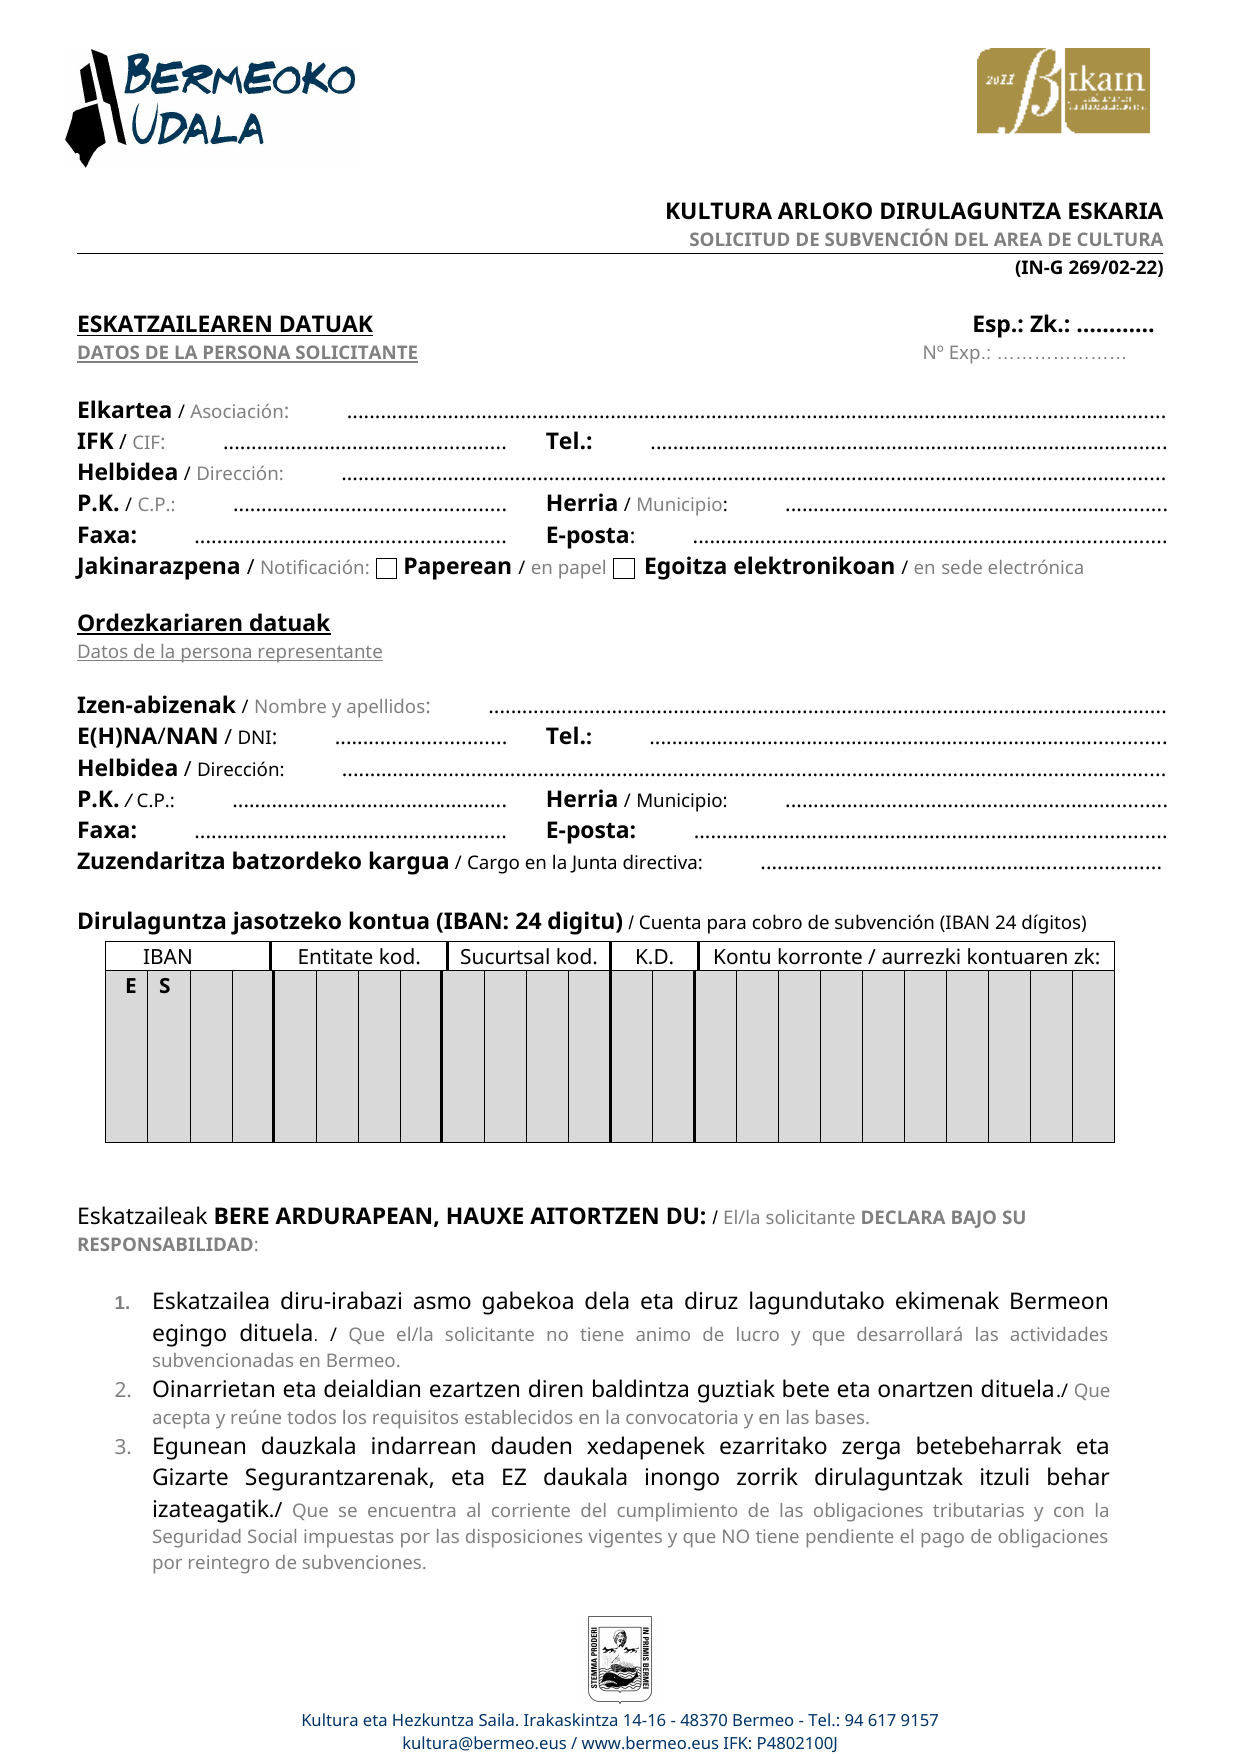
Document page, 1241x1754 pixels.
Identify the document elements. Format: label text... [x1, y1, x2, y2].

table_cell [485, 971, 526, 1142]
table_cell [401, 971, 440, 1142]
table_cell [1031, 971, 1072, 1142]
text (IN-G 269/02-22) [77, 254, 1163, 280]
table_cell S [148, 971, 190, 1142]
list Oinarrietan eta deialdian ezartzen diren baldintza guztiak bete eta onartzen dituela./ Que acepta y reúne todos los requisitos establecidos en la convocatoria y en las bases. [114, 1373, 1110, 1430]
text Dirulaguntza jasotzeko kontua (IBAN: 24 digitu) / Cuenta para cobro de subvención (IBAN 24 dígitos) [77, 905, 1163, 936]
text DATOS DE LA PERSONA SOLICITANTE Nº Exp.: ………………… [77, 340, 1163, 365]
table_cell [653, 971, 693, 1142]
text Jakinarazpena / Notificación: Paperean / en papel Egoitza elektronikoan / en sede electrónica [77, 550, 1163, 581]
list Eskatzailea diru-irabazi asmo gabekoa dela eta diruz lagundutako ekimenak Bermeon egingo dituela. / Que el/la solicitante no tiene animo de lucro y que desarrollará las actividades subvencionadas en Bermeo. [114, 1285, 1110, 1373]
text Helbidea / Dirección: [77, 456, 1163, 487]
table_cell [612, 971, 652, 1142]
text Faxa: E-posta: [77, 519, 1163, 550]
table_cell E [106, 971, 147, 1142]
table_header Sucurtsal kod. [449, 942, 609, 970]
table_cell [569, 971, 609, 1142]
table_cell [821, 971, 862, 1142]
table_header Kontu korronte / aurrezki kontuaren zk: [700, 942, 1114, 970]
table_header K.D. [612, 942, 697, 970]
text E(H)NA/NAN / DNI: Tel.: [77, 720, 1163, 751]
text Helbidea / Dirección: [77, 751, 1163, 783]
table_cell [443, 971, 484, 1142]
table_cell [191, 971, 232, 1142]
table_cell [779, 971, 820, 1142]
table_cell [275, 971, 316, 1142]
text Izen-abizenak / Nombre y apellidos: [77, 689, 1163, 720]
table_header Entitate kod. [272, 942, 446, 970]
picture [573, 1614, 667, 1709]
text KULTURA ARLOKO DIRULAGUNTZA ESKARIA [77, 194, 1163, 226]
text Datos de la persona representante [77, 638, 706, 663]
text Elkartea / Asociación: [77, 394, 1163, 425]
picture [977, 48, 1150, 137]
text Eskatzaileak BERE ARDURAPEAN, HAUXE AITORTZEN DU: / El/la solicitante DECLARA BAJO SU RESPONSABILIDAD: [77, 1200, 1163, 1257]
table_cell [527, 971, 568, 1142]
text P.K. / C.P.: Herria / Municipio: [77, 783, 1163, 814]
table_cell [233, 971, 272, 1142]
table_cell [696, 971, 736, 1142]
table_cell [359, 971, 400, 1142]
text Faxa: E-posta: [77, 814, 1163, 845]
text ESKATZAILEAREN DATUAK Esp.: Zk.: ………… [77, 308, 1163, 340]
table_cell [863, 971, 904, 1142]
picture [65, 49, 355, 168]
table_cell [947, 971, 988, 1142]
table_cell [737, 971, 778, 1142]
table_cell [1073, 971, 1114, 1142]
list Egunean dauzkala indarrean dauden xedapenek ezarritako zerga betebeharrak eta Gizarte Segurantzarenak, eta EZ daukala inongo zorrik dirulaguntzak itzuli behar izateagatik./ Que se encuentra al corriente del cumplimiento de las obligaciones tributarias y con la Seguridad Social impuestas por las disposiciones vigentes y que NO tiene pendiente el pago de obligaciones por reintegro de subvenciones. [114, 1430, 1110, 1575]
text IFK / CIF: Tel.: [77, 425, 1163, 456]
table_header IBAN [106, 942, 269, 970]
text Zuzendaritza batzordeko kargua / Cargo en la Junta directiva: [77, 845, 1154, 876]
text P.K. / C.P.: Herria / Municipio: [77, 487, 1163, 519]
table_cell [317, 971, 358, 1142]
table_cell [989, 971, 1030, 1142]
text Ordezkariaren datuak [77, 607, 1163, 638]
table_cell [905, 971, 946, 1142]
text SOLICITUD DE SUBVENCIÓN DEL AREA DE CULTURA [77, 226, 1163, 253]
